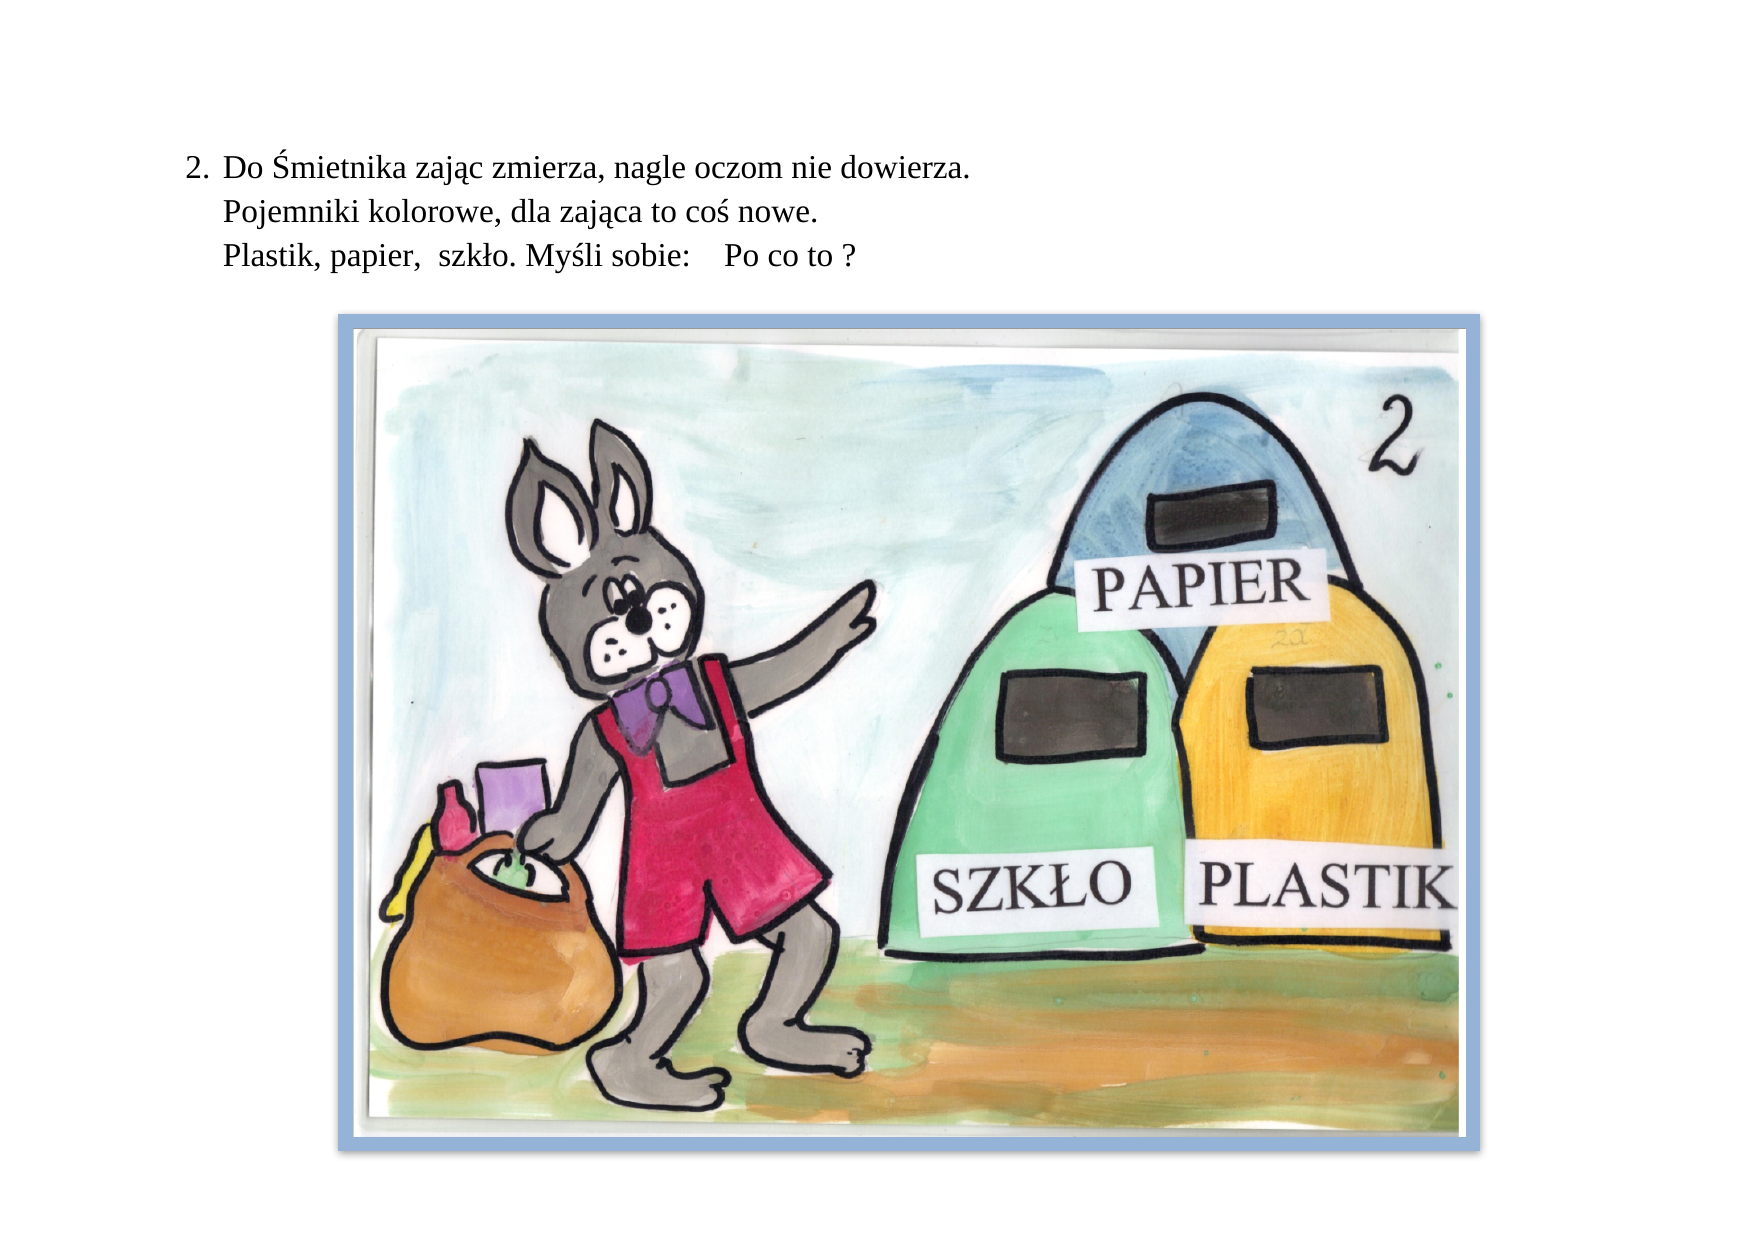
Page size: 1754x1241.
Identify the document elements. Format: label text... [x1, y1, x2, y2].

list Plastik, papier, szkło. Myśli sobie: Po co to ? [223, 236, 1606, 274]
list Pojemniki kolorowe, dla zająca to coś nowe. [223, 192, 1606, 230]
list Do Śmietnika zając zmierza, nagle oczom nie dowierza. [185, 148, 1606, 186]
picture [355, 329, 1466, 1136]
